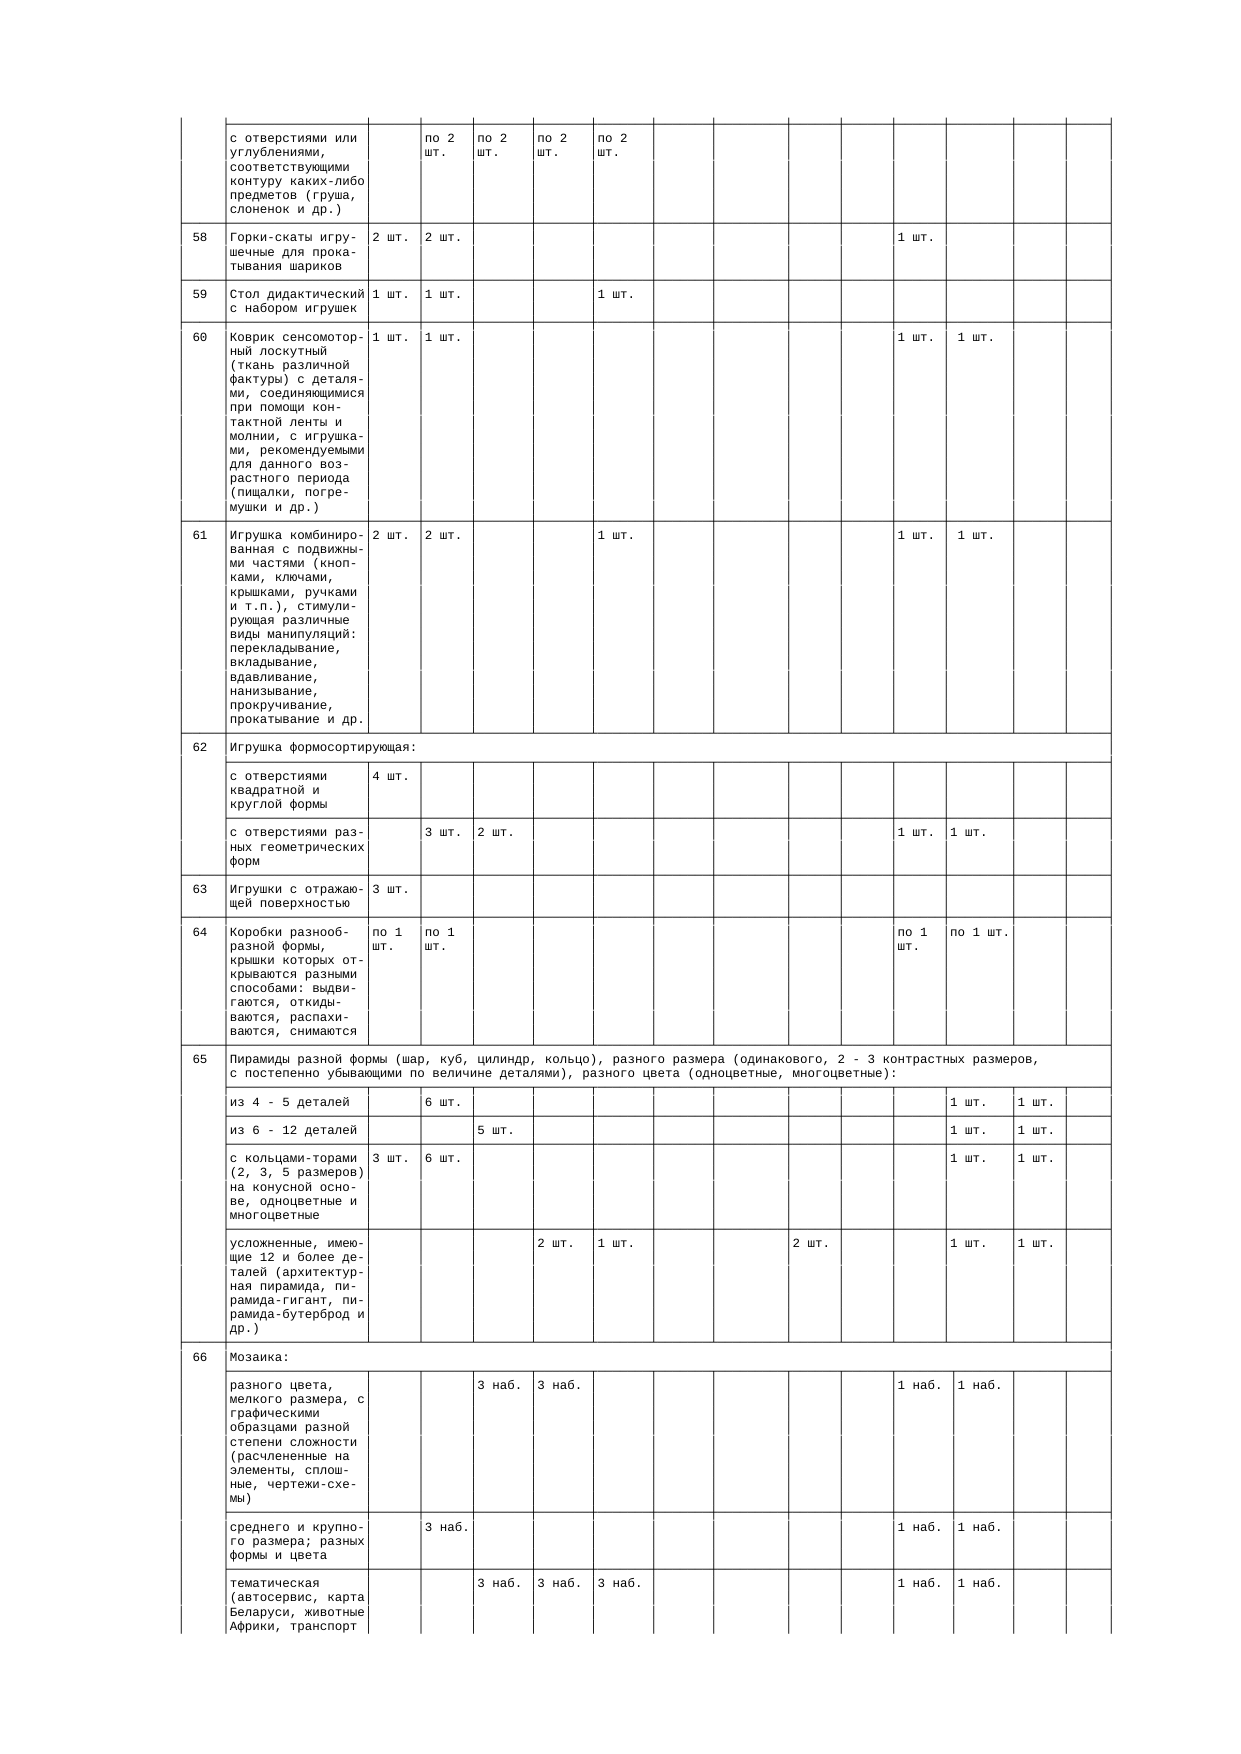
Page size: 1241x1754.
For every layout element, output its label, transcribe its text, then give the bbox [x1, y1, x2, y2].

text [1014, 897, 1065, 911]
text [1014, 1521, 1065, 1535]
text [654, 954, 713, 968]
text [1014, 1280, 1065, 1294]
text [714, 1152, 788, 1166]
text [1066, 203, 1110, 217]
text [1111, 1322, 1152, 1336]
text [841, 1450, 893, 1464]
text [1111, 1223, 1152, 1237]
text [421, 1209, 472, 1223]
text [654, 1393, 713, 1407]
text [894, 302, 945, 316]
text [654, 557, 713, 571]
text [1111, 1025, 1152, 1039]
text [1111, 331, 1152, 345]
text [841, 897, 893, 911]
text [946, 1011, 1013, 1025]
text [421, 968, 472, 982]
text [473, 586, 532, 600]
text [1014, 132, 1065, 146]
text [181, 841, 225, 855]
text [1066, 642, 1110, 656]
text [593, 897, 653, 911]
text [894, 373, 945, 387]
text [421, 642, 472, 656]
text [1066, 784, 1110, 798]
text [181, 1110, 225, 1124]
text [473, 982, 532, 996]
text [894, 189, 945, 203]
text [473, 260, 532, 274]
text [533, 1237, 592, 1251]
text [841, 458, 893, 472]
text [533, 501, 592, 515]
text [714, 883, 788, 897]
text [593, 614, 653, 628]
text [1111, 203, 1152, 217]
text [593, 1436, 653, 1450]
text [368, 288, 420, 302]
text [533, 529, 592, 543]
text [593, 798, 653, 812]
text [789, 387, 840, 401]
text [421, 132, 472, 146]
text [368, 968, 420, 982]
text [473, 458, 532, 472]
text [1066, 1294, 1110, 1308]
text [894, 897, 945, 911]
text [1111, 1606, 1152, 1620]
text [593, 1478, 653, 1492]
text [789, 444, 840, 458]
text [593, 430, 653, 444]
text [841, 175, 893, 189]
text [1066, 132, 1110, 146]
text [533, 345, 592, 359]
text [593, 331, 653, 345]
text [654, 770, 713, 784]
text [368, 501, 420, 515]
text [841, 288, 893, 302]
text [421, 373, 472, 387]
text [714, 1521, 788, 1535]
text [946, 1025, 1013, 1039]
text │ │гаются, откиды- │ │ │ │ │ │ │ │ │ │ │ │ │ │ [177, 996, 1152, 1011]
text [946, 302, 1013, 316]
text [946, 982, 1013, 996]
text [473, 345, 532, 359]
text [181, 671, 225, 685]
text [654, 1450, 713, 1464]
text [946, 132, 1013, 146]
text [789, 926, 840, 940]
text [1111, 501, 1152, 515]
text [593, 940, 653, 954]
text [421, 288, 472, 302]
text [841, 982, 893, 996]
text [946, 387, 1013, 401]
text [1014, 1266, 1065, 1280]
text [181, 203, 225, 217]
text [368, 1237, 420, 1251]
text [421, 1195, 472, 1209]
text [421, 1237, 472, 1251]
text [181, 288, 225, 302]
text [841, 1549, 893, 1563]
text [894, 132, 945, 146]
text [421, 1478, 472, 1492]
text │ │при помощи кон- │ │ │ │ │ │ │ │ │ │ │ │ │ │ [177, 401, 1152, 416]
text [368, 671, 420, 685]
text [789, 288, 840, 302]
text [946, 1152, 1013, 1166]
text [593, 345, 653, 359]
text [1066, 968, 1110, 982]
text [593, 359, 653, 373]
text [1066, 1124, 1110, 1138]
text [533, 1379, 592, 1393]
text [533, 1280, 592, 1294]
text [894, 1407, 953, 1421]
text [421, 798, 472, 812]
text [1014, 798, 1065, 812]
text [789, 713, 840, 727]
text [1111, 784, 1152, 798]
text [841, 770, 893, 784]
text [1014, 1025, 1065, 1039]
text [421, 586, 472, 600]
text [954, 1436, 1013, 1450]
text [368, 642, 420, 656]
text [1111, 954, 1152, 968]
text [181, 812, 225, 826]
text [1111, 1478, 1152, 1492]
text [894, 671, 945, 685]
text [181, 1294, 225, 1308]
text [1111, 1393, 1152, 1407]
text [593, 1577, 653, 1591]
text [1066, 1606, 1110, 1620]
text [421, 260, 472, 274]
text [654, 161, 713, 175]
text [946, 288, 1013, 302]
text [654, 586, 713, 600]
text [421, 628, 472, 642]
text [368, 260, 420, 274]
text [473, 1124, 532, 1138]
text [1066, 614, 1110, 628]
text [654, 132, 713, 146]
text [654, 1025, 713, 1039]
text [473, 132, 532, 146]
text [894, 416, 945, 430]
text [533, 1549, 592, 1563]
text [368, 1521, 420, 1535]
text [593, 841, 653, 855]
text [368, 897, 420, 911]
text ├─────┼──────────────────┼──────┼──────┼───────┼───────┼───────┼───────┼─────────┼──────┼──────┼──────┼────────┼──────┼─────┤ [177, 316, 1152, 331]
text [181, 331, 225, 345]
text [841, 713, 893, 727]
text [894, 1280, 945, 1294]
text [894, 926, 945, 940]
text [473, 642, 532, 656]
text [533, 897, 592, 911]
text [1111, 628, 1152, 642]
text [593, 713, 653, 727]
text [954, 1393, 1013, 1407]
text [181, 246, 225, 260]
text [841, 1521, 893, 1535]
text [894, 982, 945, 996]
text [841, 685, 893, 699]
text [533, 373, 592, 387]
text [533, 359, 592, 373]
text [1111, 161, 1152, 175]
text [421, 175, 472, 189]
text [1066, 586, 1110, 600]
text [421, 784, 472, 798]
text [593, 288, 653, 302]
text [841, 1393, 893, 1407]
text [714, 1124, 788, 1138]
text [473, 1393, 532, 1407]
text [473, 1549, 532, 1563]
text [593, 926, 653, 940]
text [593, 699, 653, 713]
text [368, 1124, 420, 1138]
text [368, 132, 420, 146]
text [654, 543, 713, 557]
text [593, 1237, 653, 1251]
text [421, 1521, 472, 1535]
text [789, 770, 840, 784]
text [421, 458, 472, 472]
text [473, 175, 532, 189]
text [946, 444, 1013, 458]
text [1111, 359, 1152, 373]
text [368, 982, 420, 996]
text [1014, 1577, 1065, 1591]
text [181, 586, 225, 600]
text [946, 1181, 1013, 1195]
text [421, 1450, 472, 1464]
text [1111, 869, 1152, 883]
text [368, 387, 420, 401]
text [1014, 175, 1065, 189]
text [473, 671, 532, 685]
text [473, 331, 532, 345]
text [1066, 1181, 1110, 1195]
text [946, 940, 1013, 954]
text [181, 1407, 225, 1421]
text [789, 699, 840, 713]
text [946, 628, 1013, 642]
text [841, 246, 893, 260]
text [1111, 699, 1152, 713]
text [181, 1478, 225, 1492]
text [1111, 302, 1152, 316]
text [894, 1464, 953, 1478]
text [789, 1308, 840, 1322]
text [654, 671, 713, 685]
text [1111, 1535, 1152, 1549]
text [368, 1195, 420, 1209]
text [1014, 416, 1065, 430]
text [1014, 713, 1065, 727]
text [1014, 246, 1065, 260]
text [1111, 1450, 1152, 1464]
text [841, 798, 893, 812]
text │ │щие 12 и более де-│ │ │ │ │ │ │ │ │ │ │ │ │ │ [177, 1251, 1152, 1266]
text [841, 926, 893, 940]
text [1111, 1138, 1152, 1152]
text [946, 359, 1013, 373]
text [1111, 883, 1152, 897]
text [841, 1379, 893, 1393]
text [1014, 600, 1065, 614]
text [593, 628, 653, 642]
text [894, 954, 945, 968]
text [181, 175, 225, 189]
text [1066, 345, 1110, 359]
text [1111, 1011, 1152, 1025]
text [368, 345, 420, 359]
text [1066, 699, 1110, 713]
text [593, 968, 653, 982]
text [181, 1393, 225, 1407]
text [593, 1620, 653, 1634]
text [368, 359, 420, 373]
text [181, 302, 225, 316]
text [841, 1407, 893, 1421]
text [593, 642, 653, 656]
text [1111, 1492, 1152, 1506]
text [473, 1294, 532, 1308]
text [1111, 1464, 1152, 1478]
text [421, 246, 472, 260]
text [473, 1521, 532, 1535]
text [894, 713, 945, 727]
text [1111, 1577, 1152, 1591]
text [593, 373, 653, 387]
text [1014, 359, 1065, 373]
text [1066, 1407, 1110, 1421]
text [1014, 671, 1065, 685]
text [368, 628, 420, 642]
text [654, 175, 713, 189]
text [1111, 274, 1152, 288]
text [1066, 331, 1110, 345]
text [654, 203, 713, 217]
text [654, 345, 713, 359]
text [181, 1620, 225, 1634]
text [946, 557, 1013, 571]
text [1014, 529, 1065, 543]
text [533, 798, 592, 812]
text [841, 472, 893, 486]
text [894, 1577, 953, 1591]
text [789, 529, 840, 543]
text │ 62 │Игрушка формосортирующая: │ [177, 741, 1152, 756]
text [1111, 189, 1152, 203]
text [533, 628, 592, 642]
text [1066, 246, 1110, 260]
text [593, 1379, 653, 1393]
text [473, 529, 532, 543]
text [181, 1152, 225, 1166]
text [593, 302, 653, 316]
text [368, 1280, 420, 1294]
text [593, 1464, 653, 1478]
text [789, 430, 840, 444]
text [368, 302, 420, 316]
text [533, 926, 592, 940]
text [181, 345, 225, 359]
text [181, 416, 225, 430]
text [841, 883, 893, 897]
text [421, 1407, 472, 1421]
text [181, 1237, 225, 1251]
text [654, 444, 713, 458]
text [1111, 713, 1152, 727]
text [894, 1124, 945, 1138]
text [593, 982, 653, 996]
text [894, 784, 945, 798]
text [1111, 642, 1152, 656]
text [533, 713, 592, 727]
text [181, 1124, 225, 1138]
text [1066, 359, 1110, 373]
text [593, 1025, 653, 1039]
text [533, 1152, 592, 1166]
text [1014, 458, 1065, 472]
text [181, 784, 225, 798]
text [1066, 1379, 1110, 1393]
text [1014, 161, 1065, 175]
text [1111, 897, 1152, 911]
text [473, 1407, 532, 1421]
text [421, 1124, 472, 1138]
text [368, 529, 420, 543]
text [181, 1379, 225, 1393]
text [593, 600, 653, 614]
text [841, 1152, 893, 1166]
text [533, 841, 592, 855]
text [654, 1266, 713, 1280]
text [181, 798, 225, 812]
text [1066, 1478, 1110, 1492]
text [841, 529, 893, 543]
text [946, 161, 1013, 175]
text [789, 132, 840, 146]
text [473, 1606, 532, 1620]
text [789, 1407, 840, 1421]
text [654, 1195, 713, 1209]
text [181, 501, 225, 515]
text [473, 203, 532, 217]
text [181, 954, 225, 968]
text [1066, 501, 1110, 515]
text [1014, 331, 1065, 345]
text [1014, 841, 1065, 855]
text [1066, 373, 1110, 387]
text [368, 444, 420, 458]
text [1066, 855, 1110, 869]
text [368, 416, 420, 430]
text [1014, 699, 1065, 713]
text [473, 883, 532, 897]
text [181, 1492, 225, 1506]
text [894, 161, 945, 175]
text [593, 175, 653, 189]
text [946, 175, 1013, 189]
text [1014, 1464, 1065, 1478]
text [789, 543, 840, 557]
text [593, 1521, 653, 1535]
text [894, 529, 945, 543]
text │ 58 │Горки-скаты игру- │2 шт. │2 шт. │ │ │ │ │ │ │ │1 шт. │ │ │ │ [177, 231, 1152, 246]
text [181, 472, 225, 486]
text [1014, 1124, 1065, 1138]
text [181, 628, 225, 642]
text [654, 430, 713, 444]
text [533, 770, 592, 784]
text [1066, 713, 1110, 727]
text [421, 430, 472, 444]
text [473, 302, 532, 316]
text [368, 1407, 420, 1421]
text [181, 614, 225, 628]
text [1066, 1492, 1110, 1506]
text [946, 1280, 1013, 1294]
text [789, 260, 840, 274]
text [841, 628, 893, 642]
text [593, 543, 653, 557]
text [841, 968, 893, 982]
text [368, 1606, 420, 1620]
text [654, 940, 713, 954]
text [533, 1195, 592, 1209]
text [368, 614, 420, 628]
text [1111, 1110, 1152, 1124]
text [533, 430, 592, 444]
text │ 65 │Пирамиды разной формы (шар, куб, цилиндр, кольцо), разного размера (одинакового, 2 - 3 контрастных размеров, │ [226, 1053, 1110, 1067]
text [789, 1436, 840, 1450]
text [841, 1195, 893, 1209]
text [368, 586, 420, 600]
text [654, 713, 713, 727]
text │ │(автосервис, карта│ │ │ │ │ │ │ │ │ │ │ │ │ │ [177, 1591, 1152, 1606]
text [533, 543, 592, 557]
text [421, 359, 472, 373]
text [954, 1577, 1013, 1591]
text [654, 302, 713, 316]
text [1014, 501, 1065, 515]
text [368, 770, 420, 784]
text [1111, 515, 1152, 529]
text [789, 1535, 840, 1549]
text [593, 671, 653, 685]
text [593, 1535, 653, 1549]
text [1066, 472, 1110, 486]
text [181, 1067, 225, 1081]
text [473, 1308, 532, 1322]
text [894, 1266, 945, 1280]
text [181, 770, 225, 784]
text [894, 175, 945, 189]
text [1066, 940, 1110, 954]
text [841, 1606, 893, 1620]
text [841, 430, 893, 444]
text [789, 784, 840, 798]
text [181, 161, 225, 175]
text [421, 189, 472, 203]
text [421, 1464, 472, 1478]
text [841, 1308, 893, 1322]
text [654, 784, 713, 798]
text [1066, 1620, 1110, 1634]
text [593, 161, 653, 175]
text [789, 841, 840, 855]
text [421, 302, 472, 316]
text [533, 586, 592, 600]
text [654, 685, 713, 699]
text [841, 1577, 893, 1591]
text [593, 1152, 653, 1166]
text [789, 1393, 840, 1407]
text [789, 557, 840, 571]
text │ │углублениями, │ │шт. │шт. │шт. │шт. │ │ │ │ │ │ │ │ │ [177, 146, 1152, 161]
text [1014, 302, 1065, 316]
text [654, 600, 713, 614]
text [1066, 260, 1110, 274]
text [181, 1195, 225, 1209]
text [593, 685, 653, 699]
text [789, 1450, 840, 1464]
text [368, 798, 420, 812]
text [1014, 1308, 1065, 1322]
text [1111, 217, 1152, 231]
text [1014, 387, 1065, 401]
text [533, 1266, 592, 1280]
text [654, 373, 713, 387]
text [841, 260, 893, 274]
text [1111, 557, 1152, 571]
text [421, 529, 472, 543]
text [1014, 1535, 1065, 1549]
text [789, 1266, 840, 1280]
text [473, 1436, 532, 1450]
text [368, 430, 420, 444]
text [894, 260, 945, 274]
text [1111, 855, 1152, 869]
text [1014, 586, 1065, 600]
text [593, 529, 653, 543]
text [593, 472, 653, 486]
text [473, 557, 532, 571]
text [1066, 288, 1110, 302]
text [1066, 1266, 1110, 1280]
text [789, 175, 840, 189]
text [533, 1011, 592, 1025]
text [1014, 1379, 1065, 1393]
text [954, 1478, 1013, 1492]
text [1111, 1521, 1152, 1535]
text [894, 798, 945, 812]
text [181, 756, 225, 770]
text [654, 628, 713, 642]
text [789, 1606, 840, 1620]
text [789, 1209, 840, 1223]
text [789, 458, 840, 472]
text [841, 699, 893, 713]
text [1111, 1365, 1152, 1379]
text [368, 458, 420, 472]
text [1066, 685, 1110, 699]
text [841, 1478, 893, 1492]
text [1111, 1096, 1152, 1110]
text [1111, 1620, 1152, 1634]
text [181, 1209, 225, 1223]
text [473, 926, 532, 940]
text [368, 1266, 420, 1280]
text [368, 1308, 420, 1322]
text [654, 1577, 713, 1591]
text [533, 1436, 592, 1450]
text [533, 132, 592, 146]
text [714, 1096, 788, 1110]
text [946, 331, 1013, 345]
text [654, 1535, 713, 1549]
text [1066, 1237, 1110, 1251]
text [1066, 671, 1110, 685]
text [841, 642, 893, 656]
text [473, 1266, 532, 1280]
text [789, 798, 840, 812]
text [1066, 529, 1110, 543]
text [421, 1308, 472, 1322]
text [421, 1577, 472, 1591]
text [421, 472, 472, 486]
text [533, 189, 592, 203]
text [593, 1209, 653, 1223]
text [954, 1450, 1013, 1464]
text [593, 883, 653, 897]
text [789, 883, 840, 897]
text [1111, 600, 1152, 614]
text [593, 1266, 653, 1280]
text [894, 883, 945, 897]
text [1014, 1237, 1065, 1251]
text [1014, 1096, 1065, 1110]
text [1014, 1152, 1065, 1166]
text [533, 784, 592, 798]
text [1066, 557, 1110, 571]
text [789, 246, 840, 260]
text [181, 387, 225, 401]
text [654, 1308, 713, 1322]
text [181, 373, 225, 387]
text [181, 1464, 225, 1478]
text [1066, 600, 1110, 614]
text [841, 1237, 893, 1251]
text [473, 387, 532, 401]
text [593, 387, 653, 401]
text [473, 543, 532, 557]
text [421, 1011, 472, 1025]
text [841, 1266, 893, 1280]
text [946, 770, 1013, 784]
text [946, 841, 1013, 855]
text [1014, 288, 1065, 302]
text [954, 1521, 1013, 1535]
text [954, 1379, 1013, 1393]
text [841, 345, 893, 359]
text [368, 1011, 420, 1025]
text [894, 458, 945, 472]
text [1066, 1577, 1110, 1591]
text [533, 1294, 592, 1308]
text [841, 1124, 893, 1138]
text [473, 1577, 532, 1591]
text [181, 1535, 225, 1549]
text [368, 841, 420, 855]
text │ │ками, ключами, │ │ │ │ │ │ │ │ │ │ │ │ │ │ [177, 571, 1152, 586]
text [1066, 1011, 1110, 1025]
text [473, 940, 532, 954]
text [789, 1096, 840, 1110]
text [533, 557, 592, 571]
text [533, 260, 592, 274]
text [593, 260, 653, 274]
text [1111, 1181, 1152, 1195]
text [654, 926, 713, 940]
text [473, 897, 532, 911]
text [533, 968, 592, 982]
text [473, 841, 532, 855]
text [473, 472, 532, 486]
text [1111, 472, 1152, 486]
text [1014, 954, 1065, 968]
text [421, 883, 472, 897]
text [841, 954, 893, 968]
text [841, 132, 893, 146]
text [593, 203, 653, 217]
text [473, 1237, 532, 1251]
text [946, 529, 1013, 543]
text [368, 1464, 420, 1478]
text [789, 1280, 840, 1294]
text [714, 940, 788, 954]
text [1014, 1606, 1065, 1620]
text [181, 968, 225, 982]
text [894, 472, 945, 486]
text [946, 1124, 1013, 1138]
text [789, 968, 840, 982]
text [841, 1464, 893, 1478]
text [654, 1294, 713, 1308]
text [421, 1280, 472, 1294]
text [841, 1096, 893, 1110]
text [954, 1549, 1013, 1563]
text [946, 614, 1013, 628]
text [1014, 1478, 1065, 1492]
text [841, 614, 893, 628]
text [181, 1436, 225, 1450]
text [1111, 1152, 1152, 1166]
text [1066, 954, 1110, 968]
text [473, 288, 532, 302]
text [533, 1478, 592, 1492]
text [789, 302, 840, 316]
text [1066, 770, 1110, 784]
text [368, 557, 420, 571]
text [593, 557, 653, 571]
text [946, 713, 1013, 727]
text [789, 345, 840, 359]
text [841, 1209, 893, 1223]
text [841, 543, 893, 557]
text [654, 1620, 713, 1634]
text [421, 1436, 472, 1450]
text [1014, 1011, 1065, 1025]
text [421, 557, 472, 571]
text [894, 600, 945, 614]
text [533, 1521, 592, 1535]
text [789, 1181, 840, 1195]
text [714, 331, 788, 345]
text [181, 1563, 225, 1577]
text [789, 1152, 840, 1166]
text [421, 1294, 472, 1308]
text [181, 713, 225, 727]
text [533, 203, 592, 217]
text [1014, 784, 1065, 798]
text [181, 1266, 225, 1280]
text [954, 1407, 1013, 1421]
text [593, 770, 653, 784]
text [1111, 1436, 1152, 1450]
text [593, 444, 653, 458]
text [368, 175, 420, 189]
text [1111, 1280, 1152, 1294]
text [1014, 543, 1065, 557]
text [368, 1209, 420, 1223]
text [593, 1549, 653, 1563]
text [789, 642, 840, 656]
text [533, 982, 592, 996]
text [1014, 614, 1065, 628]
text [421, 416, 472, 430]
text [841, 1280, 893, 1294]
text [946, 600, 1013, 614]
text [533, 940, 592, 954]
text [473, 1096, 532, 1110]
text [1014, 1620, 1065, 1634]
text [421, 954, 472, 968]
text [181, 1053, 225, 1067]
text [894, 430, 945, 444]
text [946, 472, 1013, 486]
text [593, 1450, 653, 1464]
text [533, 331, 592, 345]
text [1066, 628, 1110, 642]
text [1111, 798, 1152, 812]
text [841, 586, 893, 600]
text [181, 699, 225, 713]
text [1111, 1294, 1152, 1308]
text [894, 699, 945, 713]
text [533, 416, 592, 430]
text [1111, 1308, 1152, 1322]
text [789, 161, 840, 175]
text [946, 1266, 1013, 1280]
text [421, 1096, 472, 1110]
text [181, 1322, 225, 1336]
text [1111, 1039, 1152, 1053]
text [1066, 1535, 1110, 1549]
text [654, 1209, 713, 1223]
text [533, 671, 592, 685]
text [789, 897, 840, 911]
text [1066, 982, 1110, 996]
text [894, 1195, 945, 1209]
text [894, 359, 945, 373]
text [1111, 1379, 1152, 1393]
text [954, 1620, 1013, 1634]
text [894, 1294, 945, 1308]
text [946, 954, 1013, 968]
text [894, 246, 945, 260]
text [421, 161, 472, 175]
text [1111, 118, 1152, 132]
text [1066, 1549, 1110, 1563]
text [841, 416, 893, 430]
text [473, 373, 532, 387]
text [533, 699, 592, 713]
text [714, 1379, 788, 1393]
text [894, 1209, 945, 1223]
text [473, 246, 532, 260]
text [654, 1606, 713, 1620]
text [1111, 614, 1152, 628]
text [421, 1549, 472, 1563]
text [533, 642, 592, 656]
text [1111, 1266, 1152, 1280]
text │ 66 │Мозаика: │ [226, 1351, 1110, 1365]
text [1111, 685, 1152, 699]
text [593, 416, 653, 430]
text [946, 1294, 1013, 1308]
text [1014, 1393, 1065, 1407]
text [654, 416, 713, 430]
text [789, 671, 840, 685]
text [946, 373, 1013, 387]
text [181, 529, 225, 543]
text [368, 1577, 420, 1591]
text │ │вкладывание, │ │ │ │ │ │ │ │ │ │ │ │ │ │ [177, 656, 1152, 671]
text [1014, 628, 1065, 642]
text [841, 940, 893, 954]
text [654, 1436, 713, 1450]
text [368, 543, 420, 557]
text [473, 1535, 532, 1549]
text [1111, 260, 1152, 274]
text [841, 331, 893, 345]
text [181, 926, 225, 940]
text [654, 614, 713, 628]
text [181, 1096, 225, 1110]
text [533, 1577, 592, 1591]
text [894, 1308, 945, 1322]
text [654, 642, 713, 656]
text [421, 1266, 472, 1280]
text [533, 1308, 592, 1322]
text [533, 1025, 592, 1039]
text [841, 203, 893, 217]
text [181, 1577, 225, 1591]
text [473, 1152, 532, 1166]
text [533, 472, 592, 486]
text │ ├──────────────────┬──────┬──────┬───────┬───────┬───────┬───────┬─────────┬──────┬──────┬──────┬────────┬──────┬─────┤ [177, 1081, 1152, 1096]
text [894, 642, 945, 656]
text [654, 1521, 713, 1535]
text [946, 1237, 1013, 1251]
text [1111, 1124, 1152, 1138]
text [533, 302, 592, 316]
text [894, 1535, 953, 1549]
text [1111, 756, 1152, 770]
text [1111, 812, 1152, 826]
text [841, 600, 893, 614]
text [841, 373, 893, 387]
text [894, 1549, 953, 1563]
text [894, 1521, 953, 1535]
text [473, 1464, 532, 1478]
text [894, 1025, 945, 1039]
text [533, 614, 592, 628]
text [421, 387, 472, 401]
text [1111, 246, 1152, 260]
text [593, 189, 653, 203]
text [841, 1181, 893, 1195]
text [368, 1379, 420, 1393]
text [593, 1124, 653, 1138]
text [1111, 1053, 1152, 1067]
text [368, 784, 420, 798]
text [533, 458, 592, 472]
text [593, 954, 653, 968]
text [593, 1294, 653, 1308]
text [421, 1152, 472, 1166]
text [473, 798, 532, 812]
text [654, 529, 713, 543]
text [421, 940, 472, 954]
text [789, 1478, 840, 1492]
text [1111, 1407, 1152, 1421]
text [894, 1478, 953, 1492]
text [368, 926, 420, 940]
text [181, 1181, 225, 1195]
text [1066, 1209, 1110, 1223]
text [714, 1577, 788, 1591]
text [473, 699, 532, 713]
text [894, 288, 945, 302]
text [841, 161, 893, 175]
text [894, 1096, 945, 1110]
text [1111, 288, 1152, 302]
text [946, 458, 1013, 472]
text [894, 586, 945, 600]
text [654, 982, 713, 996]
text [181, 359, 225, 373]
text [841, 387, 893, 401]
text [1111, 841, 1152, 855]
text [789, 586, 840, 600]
text │ ├──────────────────┼──────┼──────┼───────┼───────┼───────┼───────┼─────────┼──────┼──────┼───────┼───────┼──────┼─────┤ [177, 1506, 1152, 1521]
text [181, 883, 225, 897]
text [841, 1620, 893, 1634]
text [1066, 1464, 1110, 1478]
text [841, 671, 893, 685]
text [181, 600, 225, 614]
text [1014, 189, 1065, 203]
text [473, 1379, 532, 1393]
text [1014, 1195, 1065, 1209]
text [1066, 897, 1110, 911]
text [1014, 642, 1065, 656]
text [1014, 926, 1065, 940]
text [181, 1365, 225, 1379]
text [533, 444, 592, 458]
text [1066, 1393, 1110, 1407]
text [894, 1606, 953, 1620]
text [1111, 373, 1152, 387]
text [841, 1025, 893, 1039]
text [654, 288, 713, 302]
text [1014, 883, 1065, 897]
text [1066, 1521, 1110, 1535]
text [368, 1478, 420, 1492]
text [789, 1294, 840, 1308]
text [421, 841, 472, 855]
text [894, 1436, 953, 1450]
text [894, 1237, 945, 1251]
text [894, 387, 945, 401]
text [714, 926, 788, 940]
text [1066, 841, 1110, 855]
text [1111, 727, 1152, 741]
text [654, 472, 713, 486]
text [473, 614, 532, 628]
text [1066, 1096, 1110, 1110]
text ├─────┼──────────────────┴──────┴──────┴───────┴───────┴───────┴───────┴─────────┴──────┴──────┴──────┴────────┴──────┴─────┤ [177, 1336, 1152, 1351]
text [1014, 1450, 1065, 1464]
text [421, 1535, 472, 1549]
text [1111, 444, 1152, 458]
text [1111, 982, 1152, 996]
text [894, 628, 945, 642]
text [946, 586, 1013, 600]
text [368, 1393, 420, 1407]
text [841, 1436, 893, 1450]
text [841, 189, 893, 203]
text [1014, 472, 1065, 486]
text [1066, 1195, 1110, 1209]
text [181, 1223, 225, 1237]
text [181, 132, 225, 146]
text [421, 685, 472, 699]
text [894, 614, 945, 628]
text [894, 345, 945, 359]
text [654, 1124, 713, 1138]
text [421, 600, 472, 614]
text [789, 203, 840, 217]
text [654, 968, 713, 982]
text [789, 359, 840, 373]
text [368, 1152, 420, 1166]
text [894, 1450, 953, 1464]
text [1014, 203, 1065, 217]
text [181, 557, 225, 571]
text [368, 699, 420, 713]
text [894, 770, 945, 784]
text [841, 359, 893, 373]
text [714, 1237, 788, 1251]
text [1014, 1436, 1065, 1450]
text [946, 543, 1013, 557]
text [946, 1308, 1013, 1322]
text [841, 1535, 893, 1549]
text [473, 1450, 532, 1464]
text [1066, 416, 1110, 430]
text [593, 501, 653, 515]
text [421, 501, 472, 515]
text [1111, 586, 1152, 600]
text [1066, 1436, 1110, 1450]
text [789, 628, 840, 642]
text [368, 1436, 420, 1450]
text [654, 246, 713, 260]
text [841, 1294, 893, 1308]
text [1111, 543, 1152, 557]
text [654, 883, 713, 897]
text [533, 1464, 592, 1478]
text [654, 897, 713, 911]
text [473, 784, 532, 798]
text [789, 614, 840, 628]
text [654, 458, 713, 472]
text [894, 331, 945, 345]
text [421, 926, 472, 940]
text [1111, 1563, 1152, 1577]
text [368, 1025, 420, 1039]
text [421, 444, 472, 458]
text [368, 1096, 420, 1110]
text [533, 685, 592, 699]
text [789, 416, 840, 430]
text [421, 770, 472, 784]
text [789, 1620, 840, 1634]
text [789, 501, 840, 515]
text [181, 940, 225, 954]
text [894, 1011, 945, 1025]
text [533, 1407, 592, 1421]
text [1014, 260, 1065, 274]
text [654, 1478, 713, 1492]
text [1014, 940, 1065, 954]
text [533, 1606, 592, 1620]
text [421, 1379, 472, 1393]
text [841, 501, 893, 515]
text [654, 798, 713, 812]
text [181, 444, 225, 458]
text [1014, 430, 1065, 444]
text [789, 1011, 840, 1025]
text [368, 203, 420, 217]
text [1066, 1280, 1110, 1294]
text │ │с постепенно убывающими по величине деталями), разного цвета (одноцветные, многоцветные): │ [226, 1067, 1110, 1081]
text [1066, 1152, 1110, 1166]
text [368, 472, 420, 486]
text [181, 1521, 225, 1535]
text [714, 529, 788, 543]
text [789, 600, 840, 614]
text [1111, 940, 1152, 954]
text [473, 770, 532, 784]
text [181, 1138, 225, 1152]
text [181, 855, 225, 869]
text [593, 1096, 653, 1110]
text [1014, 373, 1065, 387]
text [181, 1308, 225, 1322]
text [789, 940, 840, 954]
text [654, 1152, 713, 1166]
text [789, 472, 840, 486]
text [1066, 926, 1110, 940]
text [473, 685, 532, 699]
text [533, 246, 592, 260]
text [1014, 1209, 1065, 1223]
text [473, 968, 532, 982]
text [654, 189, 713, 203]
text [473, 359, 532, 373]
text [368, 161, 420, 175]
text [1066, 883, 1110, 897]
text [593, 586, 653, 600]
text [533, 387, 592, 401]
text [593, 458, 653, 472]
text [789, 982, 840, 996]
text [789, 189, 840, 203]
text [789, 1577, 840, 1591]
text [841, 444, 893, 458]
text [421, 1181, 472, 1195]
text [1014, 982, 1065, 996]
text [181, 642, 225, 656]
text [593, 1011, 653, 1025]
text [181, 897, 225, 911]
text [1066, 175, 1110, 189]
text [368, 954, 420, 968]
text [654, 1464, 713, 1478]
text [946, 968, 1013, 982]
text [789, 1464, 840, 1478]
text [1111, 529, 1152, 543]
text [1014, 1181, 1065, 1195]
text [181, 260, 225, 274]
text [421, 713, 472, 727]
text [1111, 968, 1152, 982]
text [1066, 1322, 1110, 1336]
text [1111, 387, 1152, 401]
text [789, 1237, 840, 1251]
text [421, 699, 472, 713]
text │ │образцами разной │ │ │ │ │ │ │ │ │ │ │ │ │ │ [177, 1421, 1152, 1436]
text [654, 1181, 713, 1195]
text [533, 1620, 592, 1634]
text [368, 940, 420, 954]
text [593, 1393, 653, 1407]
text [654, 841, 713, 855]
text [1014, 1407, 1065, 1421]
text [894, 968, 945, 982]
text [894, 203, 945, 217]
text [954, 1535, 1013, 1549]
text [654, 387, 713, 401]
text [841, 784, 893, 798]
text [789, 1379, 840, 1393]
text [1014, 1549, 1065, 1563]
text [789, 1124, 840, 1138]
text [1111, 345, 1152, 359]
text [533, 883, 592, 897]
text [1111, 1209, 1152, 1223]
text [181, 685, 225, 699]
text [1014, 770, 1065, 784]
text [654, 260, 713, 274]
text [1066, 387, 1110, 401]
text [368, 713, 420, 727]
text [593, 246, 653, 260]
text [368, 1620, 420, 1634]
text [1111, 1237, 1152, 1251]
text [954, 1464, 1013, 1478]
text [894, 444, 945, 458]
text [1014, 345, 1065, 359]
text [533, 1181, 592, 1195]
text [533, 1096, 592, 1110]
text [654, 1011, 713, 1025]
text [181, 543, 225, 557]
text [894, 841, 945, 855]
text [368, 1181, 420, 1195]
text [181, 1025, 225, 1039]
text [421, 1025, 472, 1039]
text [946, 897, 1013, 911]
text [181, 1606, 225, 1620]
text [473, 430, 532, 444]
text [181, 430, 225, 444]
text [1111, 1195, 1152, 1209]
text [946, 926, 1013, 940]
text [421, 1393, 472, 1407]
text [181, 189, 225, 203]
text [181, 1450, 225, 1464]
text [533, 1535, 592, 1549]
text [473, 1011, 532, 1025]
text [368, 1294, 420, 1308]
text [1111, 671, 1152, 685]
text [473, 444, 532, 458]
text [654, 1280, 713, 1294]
text │ │(2, 3, 5 размеров)│ │ │ │ │ │ │ │ │ │ │ │ │ │ [177, 1166, 1152, 1181]
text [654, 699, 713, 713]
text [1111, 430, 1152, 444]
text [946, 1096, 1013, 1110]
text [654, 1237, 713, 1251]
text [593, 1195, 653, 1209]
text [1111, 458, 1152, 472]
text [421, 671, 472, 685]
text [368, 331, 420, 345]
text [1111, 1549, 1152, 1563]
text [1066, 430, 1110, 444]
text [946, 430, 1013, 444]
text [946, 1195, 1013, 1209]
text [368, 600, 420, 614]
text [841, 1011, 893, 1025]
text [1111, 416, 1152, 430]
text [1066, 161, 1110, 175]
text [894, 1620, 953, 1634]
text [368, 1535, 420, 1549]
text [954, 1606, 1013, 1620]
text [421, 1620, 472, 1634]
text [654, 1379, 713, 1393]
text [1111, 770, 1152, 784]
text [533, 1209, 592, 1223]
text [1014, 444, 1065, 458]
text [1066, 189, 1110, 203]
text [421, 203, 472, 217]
text ├─────┼──────────────────┼──────┼──────┼───────┼───────┼───────┼───────┼─────────┼──────┼──────┼──────┼────────┼──────┼─────┤ [177, 911, 1152, 926]
text │ │с отверстиями раз-│ │3 шт. │2 шт. │ │ │ │ │ │ │1 шт. │1 шт. │ │ │ [177, 826, 1152, 841]
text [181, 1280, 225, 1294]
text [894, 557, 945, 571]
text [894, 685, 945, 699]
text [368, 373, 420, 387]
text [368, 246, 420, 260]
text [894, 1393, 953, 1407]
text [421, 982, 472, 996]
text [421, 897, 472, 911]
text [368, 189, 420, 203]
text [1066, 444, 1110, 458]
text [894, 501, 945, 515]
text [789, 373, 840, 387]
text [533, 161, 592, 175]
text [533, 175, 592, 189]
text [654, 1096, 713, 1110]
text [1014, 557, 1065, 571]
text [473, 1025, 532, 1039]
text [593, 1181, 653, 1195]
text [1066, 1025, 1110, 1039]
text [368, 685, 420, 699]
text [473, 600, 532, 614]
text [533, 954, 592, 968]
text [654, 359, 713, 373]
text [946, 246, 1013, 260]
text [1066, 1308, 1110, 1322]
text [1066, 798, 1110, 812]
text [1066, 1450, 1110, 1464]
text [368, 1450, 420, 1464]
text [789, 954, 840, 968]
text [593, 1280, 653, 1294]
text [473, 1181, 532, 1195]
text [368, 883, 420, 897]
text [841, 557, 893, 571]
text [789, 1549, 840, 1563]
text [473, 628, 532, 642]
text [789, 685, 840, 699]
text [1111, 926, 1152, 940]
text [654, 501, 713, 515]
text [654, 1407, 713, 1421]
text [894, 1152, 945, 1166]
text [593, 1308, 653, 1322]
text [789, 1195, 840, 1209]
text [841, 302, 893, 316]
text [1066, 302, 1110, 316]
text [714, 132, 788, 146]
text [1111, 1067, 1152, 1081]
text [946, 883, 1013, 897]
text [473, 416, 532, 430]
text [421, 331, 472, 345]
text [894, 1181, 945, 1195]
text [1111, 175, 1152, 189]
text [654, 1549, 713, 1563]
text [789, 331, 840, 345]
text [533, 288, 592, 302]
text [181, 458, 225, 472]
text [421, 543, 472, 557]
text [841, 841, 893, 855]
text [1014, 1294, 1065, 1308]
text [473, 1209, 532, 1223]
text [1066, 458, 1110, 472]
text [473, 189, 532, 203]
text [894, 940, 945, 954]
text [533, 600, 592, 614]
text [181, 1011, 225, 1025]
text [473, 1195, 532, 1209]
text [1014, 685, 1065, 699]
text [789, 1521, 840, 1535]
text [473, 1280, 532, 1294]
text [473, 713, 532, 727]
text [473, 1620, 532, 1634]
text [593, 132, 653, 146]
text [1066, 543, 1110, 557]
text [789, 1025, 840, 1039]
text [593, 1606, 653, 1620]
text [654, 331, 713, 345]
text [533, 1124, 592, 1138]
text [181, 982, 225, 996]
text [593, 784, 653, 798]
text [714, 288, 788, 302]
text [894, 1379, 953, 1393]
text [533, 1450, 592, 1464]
text │ │(пищалки, погре- │ │ │ │ │ │ │ │ │ │ │ │ │ │ [177, 486, 1152, 501]
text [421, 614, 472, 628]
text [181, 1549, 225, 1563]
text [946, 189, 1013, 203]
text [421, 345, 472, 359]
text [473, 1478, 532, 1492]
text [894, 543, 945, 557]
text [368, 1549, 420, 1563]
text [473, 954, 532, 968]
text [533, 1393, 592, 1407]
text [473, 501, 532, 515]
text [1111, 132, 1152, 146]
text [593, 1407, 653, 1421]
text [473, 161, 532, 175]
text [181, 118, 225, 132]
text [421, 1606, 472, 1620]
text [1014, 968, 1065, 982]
